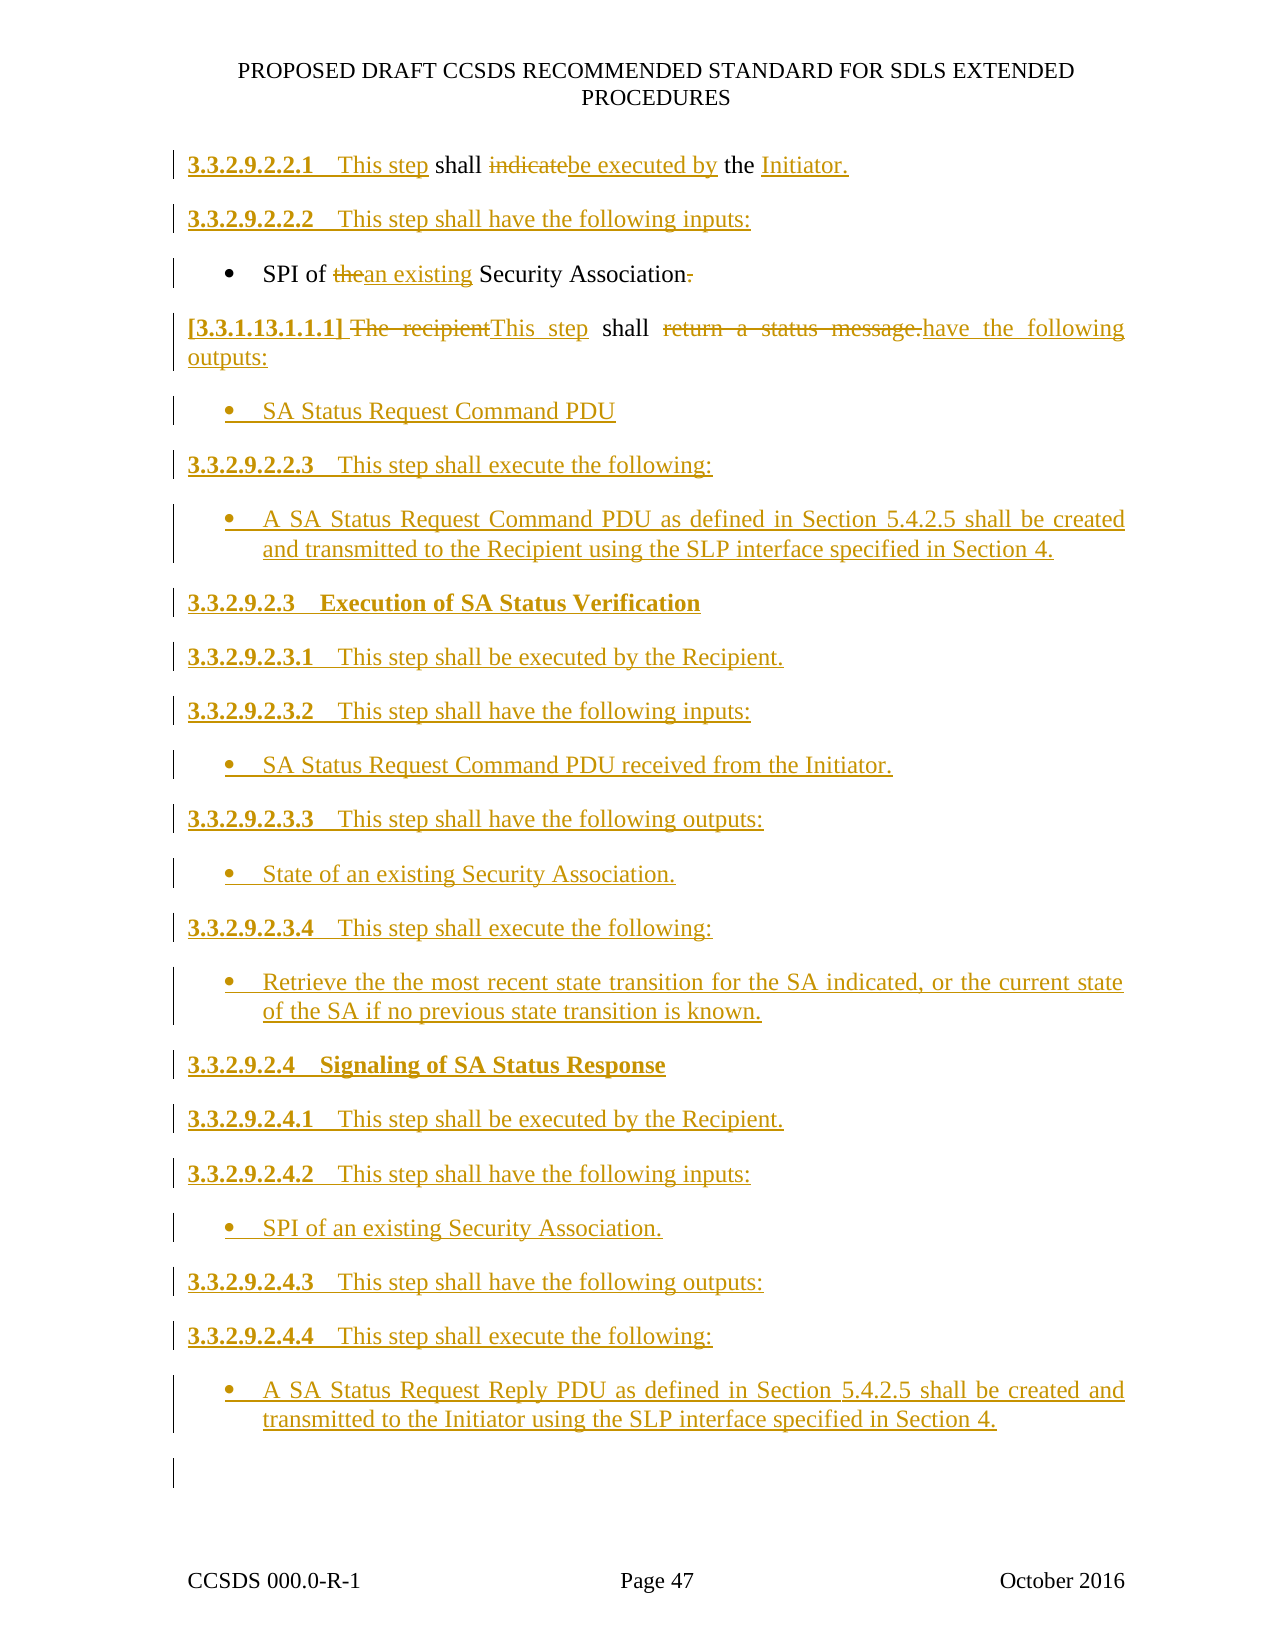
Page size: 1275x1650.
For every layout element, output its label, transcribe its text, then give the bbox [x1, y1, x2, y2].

list shall [187, 312, 1125, 371]
list SPI of Security Association [225, 258, 1125, 287]
list shall the [187, 150, 1125, 179]
